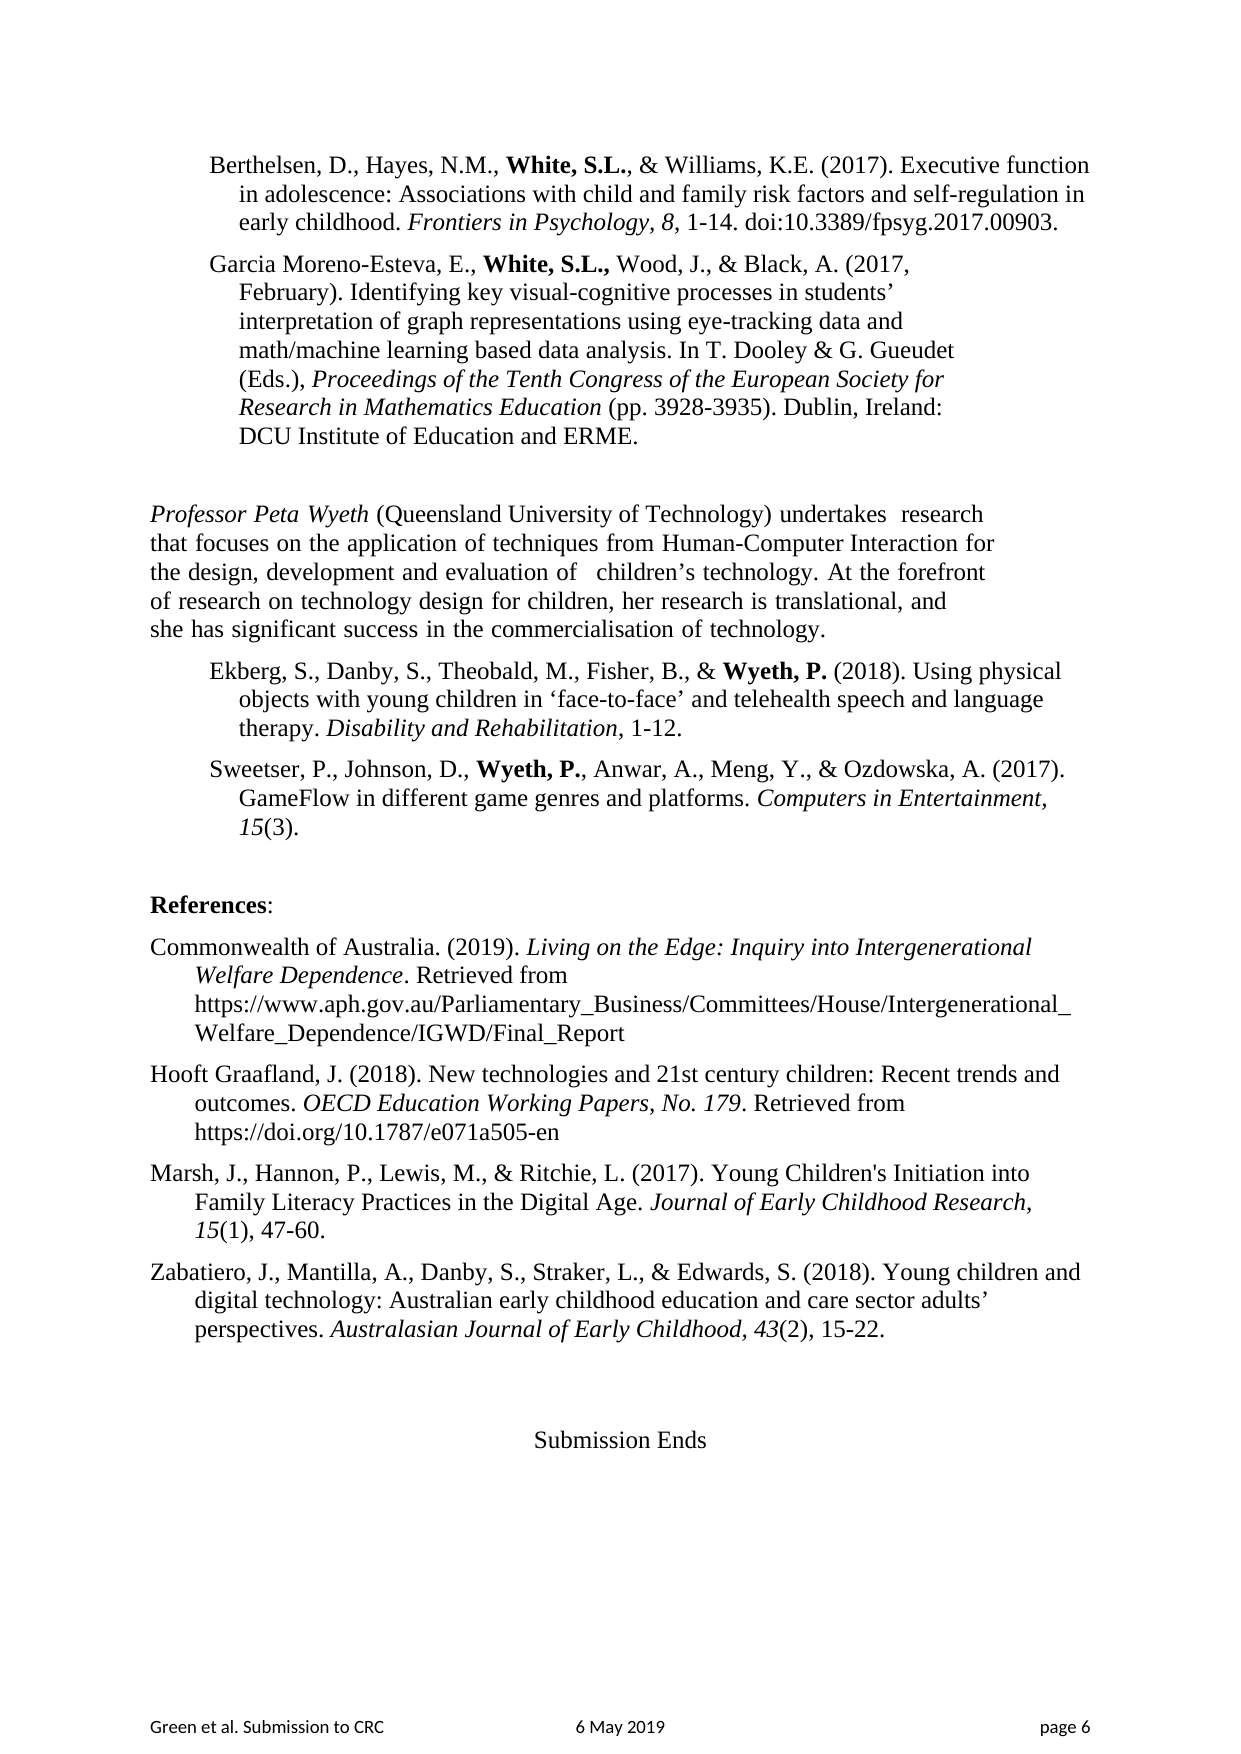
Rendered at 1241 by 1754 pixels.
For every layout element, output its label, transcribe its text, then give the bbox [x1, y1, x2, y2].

text Zabatiero, J., Mantilla, A., Danby, S., Straker, L., & Edwards, S. (2018). Young children and digital technology: Australian early childhood education and care sector adults’ perspectives. Australasian Journal of Early Childhood, 43(2), 15-22. [150, 1257, 1090, 1343]
text Professor Peta Wyeth (Queensland University of Technology) undertakes research that focuses on the application of techniques from Human-Computer Interaction for the design, development and evaluation of children’s technology. At the forefront of research on technology design for children, her research is translational, and she has significant success in the commercialisation of technology. [150, 499, 997, 643]
text References: [150, 890, 1090, 919]
text Hooft Graafland, J. (2018). New technologies and 21st century children: Recent trends and outcomes. OECD Education Working Papers, No. 179. Retrieved from https://doi.org/10.1787/e071a505-en [150, 1059, 1090, 1145]
text Commonwealth of Australia. (2019). Living on the Edge: Inquiry into Intergenerational Welfare Dependence. Retrieved from https://www.aph.gov.au/Parliamentary_Business/Committees/House/Intergenerational_Welfare_Dependence/IGWD/Final_Report [150, 932, 1090, 1047]
text Ekberg, S., Danby, S., Theobald, M., Fisher, B., & Wyeth, P. (2018). Using physical objects with young children in ‘face-to-face’ and telehealth speech and language therapy. Disability and Rehabilitation, 1-12. [209, 656, 1090, 742]
text Sweetser, P., Johnson, D., Wyeth, P., Anwar, A., Meng, Y., & Ozdowska, A. (2017). GameFlow in different game genres and platforms. Computers in Entertainment, 15(3). [209, 754, 1090, 841]
text Garcia Moreno-Esteva, E., White, S.L., Wood, J., & Black, A. (2017, February). Identifying key visual-cognitive processes in students’ interpretation of graph representations using eye-tracking data and math/machine learning based data analysis. In T. Dooley & G. Gueudet (Eds.), Proceedings of the Tenth Congress of the European Society for Research in Mathematics Education (pp. 3928-3935). Dublin, Ireland: DCU Institute of Education and ERME. [209, 249, 997, 450]
text Submission Ends [150, 1425, 1090, 1454]
text Berthelsen, D., Hayes, N.M., White, S.L., & Williams, K.E. (2017). Executive function in adolescence: Associations with child and family risk factors and self-regulation in early childhood. Frontiers in Psychology, 8, 1-14. doi:10.3389/fpsyg.2017.00903. [209, 150, 1090, 236]
text Marsh, J., Hannon, P., Lewis, M., & Ritchie, L. (2017). Young Children's Initiation into Family Literacy Practices in the Digital Age. Journal of Early Childhood Research, 15(1), 47-60. [150, 1158, 1090, 1244]
